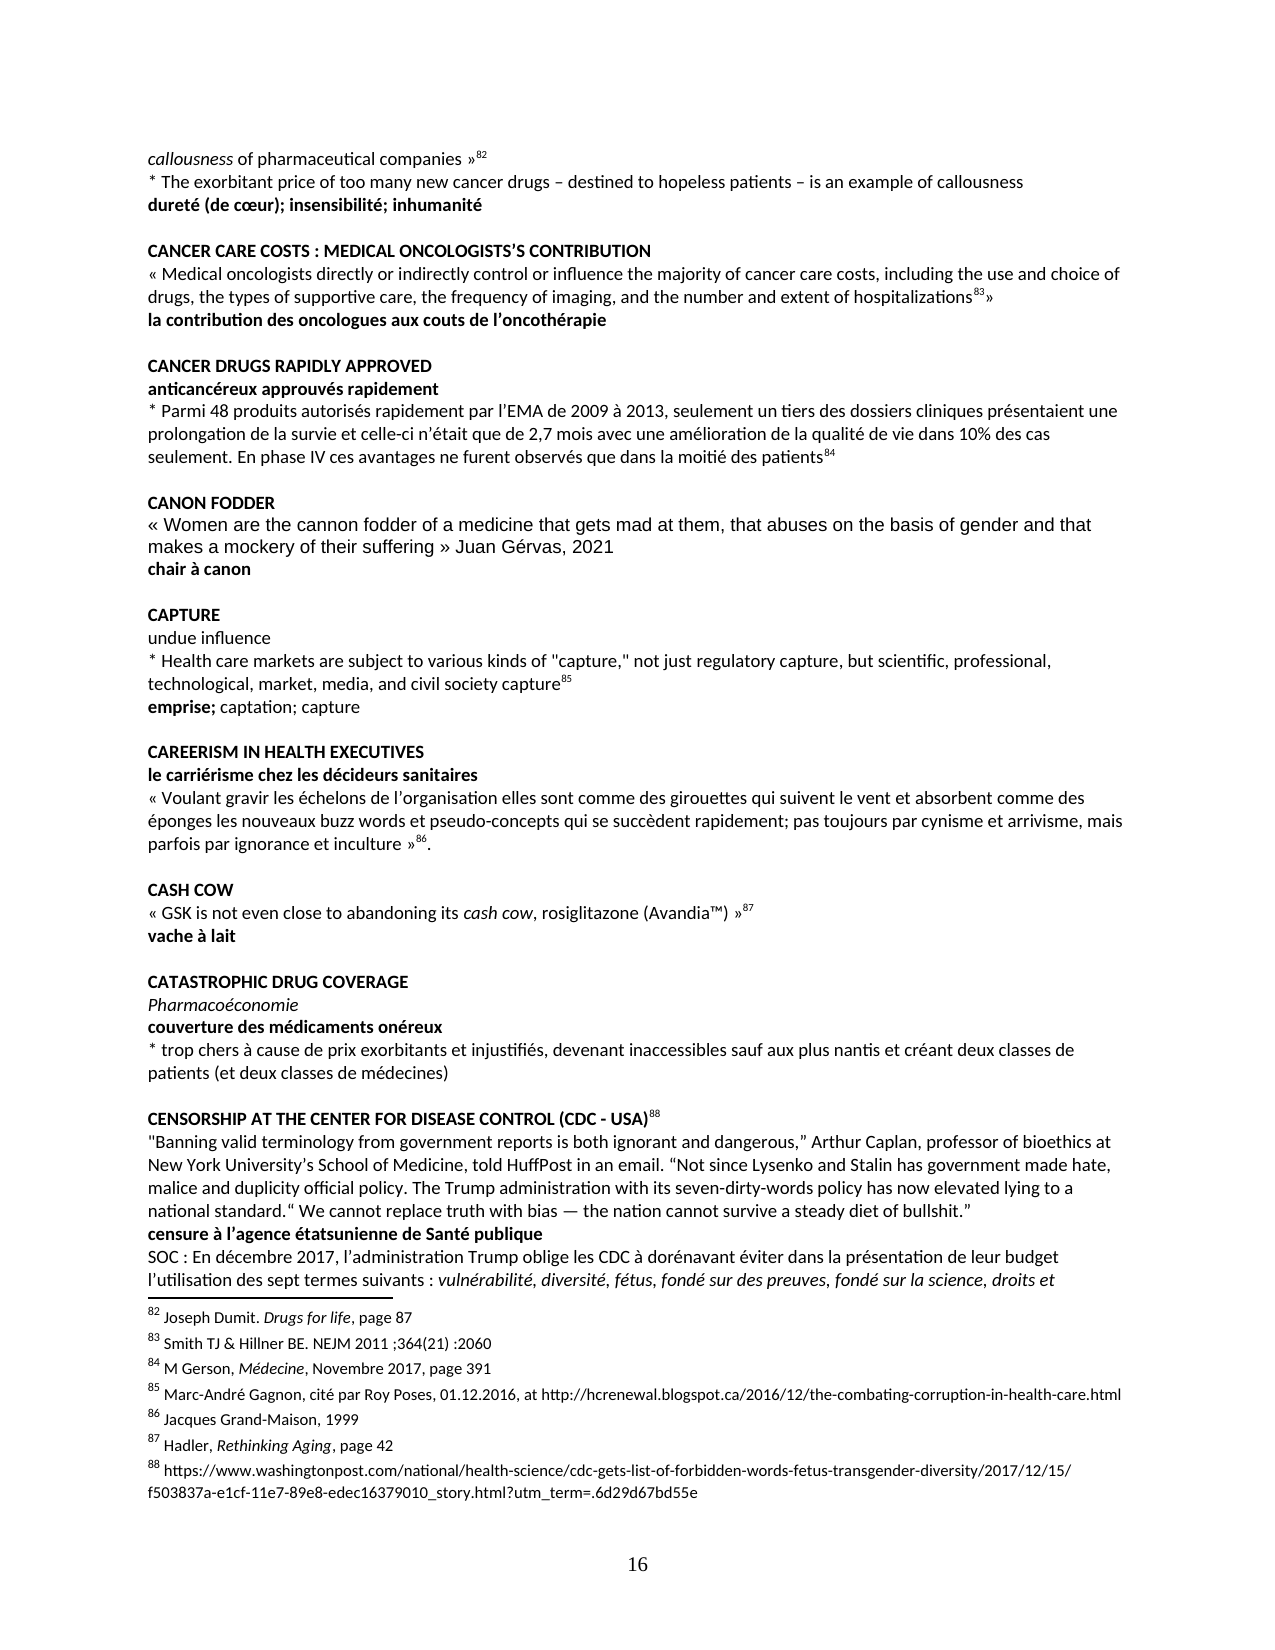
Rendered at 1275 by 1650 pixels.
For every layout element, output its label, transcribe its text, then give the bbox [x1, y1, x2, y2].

text CAPTURE undue influence * Health care markets are subject to various kinds of "capture," not just regulatory capture, but scientific, professional, technological, market, media, and civil society capture emprise; captation; capture [148, 603, 1127, 718]
text CASH COW « GSK is not even close to abandoning its cash cow, rosiglitazone (Avandia™) » vache à lait [148, 878, 1127, 947]
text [148, 148, 1127, 216]
text CATASTROPHIC DRUG COVERAGE Pharmacoéconomie couverture des médicaments onéreux * trop chers à cause de prix exorbitants et injustifiés, devenant inaccessibles sauf aux plus nantis et créant deux classes de patients (et deux classes de médecines) [148, 970, 1127, 1084]
text CANCER CARE COSTS : MEDICAL ONCOLOGISTS’S CONTRIBUTION « Medical oncologists directly or indirectly control or influence the majority of cancer care costs, including the use and choice of drugs, the types of supportive care, the frequency of imaging, and the number and extent of hospitalizations» la contribution des oncologues aux couts de l’oncothérapie [148, 239, 1127, 331]
text CANON FODDER « Women are the cannon fodder of a medicine that gets mad at them, that abuses on the basis of gender and that makes a mockery of their suffering » Juan Gérvas, 2021 chair à canon [148, 491, 1127, 580]
text CAREERISM IN HEALTH EXECUTIVES le carriérisme chez les décideurs sanitaires « Voulant gravir les échelons de l’organisation elles sont comme des girouettes qui suivent le vent et absorbent comme des éponges les nouveaux buzz words et pseudo-concepts qui se succèdent rapidement; pas toujours par cynisme et arrivisme, mais parfois par ignorance et inculture ». [148, 741, 1127, 855]
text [148, 1107, 1127, 1291]
text CANCER DRUGS RAPIDLY APPROVED anticancéreux approuvés rapidement * Parmi 48 produits autorisés rapidement par l’EMA de 2009 à 2013, seulement un tiers des dossiers cliniques présentaient une prolongation de la survie et celle-ci n’était que de 2,7 mois avec une amélioration de la qualité de vie dans 10% des cas seulement. En phase IV ces avantages ne furent observés que dans la moitié des patients [148, 354, 1127, 468]
